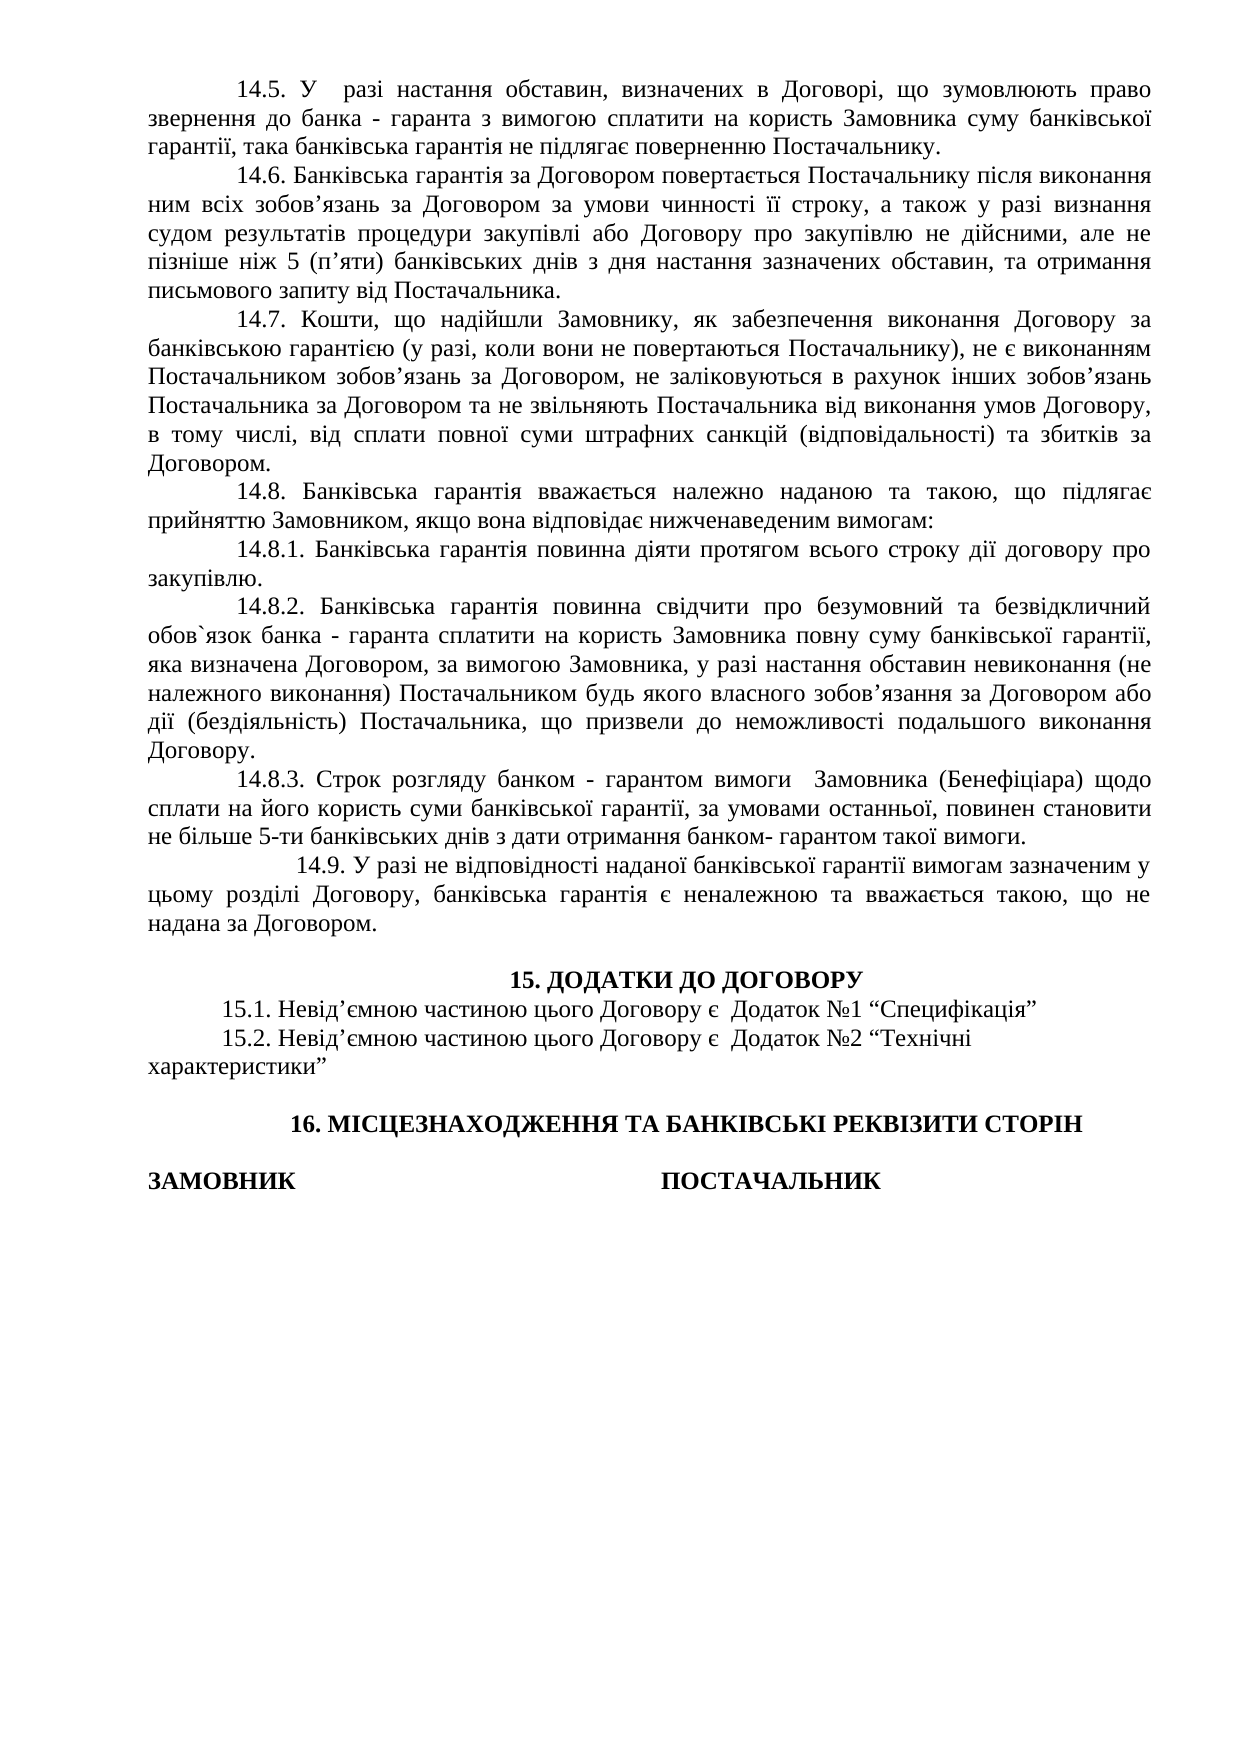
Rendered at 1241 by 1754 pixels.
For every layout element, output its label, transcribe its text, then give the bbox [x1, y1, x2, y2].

text 14.8.3. Строк розгляду банком - гарантом вимоги Замовника (Бенефіціара) щодо сплати на його користь суми банківської гарантії, за умовами останньої, повинен становити не більше 5-ти банківських днів з дати отримання банком- гарантом такої вимоги. [148, 764, 1152, 850]
text 14.5. У разі настання обставин, визначених в Договорі, що зумовлюють право звернення до банка - гаранта з вимогою сплатити на користь Замовника суму банківської гарантії, така банківська гарантія не підлягає поверненню Постачальнику. [148, 74, 1152, 160]
table_header ПОСТАЧАЛЬНИК [650, 1166, 1163, 1195]
text 14.8.2. Банківська гарантія повинна свідчити про безумовний та безвідкличний обов`язок банка - гаранта сплатити на користь Замовника повну суму банківської гарантії, яка визначена Договором, за вимогою Замовника, у разі настання обставин невиконання (не належного виконання) Постачальником будь якого власного зобов’язання за Договором або дії (бездіяльність) Постачальника, що призвели до неможливості подальшого виконання Договору. [148, 591, 1152, 764]
text 14.6. Банківська гарантія за Договором повертається Постачальнику після виконання ним всіх зобов’язань за Договором за умови чинності її строку, а також у разі визнання судом результатів процедури закупівлі або Договору про закупівлю не дійсними, але не пізніше ніж 5 (п’яти) банківських днів з дня настання зазначених обставин, та отримання письмового запиту від Постачальника. [148, 160, 1152, 304]
text 14.8.1. Банківська гарантія повинна діяти протягом всього строку дії договору про закупівлю. [148, 534, 1152, 591]
table_header ЗАМОВНИК [136, 1166, 649, 1195]
text 14.7. Кошти, що надійшли Замовнику, як забезпечення виконання Договору за банківською гарантією (у разі, коли вони не повертаються Постачальнику), не є виконанням Постачальником зобов’язань за Договором, не заліковуються в рахунок інших зобов’язань Постачальника за Договором та не звільняють Постачальника від виконання умов Договору, в тому числі, від сплати повної суми штрафних санкцій (відповідальності) та збитків за Договором. [148, 304, 1152, 476]
text 15.2. Невід’ємною частиною цього Договору є Додаток №2 “Технічні характеристики” [148, 1023, 1152, 1080]
text 15. ДОДАТКИ ДО ДОГОВОРУ [148, 965, 1152, 994]
text 14.8. Банківська гарантія вважається належно наданою та такою, що підлягає прийняттю Замовником, якщо вона відповідає нижченаведеним вимогам: [148, 476, 1152, 534]
text 16. МІСЦЕЗНАХОДЖЕННЯ ТА БАНКІВСЬКІ РЕКВІЗИТИ СТОРІН [148, 1109, 1152, 1138]
text 14.9. У разі не відповідності наданої банківської гарантії вимогам зазначеним у цьому розділі Договору, банківська гарантія є неналежною та вважається такою, що не надана за Договором. [148, 850, 1152, 936]
text 15.1. Невід’ємною частиною цього Договору є Додаток №1 “Специфікація” [148, 994, 1152, 1023]
